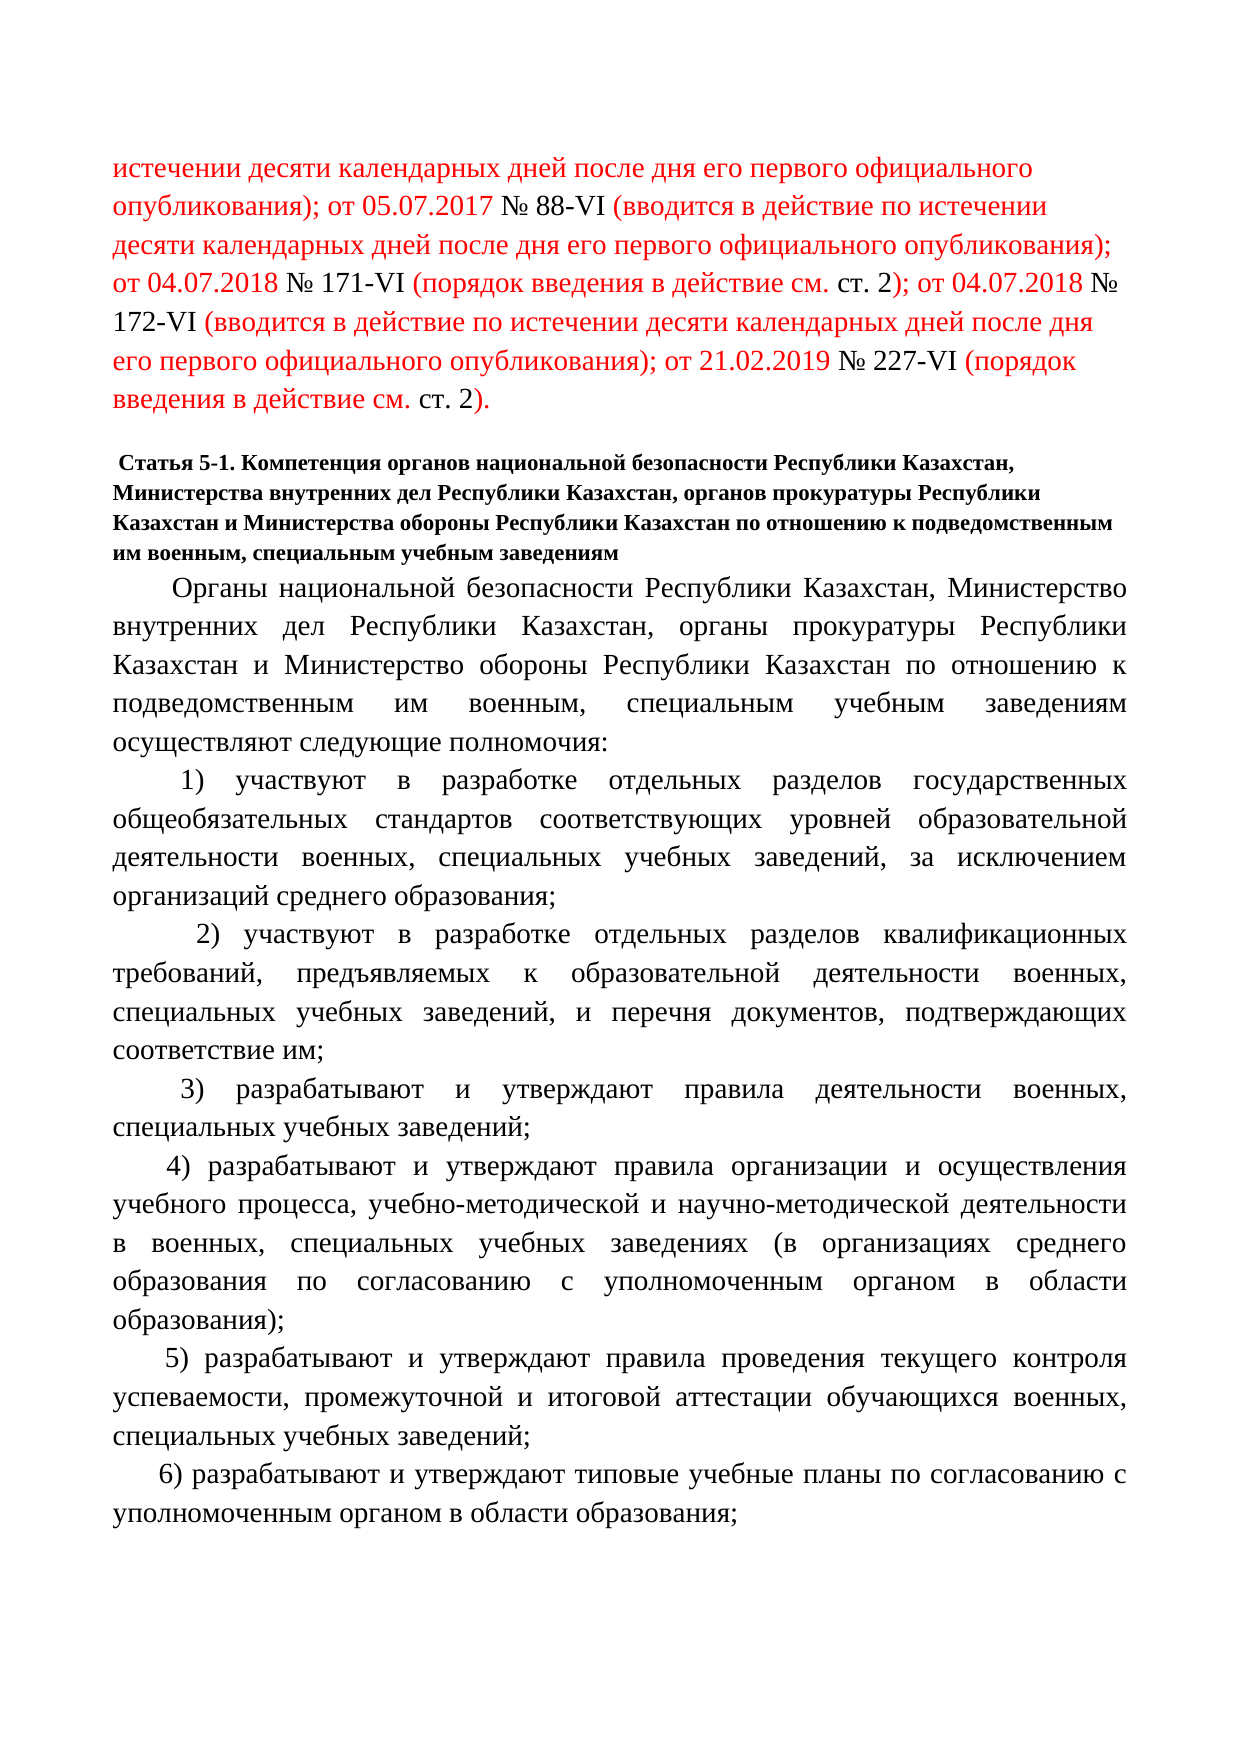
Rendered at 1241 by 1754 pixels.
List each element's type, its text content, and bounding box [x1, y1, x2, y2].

text 6) разрабатывают и утверждают типовые учебные планы по согласованию с уполномоченным органом в области образования; [112, 1456, 1128, 1528]
text 4) разрабатывают и утверждают правила организации и осуществления учебного процесса, учебно-методической и научно-методической деятельности в военных, специальных учебных заведениях (в организациях среднего образования по согласованию с уполномоченным органом в области образования); [112, 1148, 1128, 1336]
text 1) участвуют в разработке отдельных разделов государственных общеобязательных стандартов соответствующих уровней образовательной деятельности военных, специальных учебных заведений, за исключением организаций среднего образования; [112, 762, 1128, 912]
text 3) разрабатывают и утверждают правила деятельности военных, специальных учебных заведений; [112, 1071, 1128, 1143]
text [112, 150, 1128, 445]
text 2) участвуют в разработке отдельных разделов квалификационных требований, предъявляемых к образовательной деятельности военных, специальных учебных заведений, и перечня документов, подтверждающих соответствие им; [112, 917, 1128, 1066]
text Статья 5-1. Компетенция органов национальной безопасности Республики Казахстан, Министерства внутренних дел Республики Казахстан, органов прокуратуры Республики Казахстан и Министерства обороны Республики Казахстан по отношению к подведомственным им военным, специальным учебным заведениям [112, 449, 1128, 566]
text Органы национальной безопасности Республики Казахстан, Министерство внутренних дел Республики Казахстан, органы прокуратуры Республики Казахстан и Министерство обороны Республики Казахстан по отношению к подведомственным им военным, специальным учебным заведениям осуществляют следующие полномочия: [112, 570, 1128, 757]
text 5) разрабатывают и утверждают правила проведения текущего контроля успеваемости, промежуточной и итоговой аттестации обучающихся военных, специальных учебных заведений; [112, 1341, 1128, 1451]
